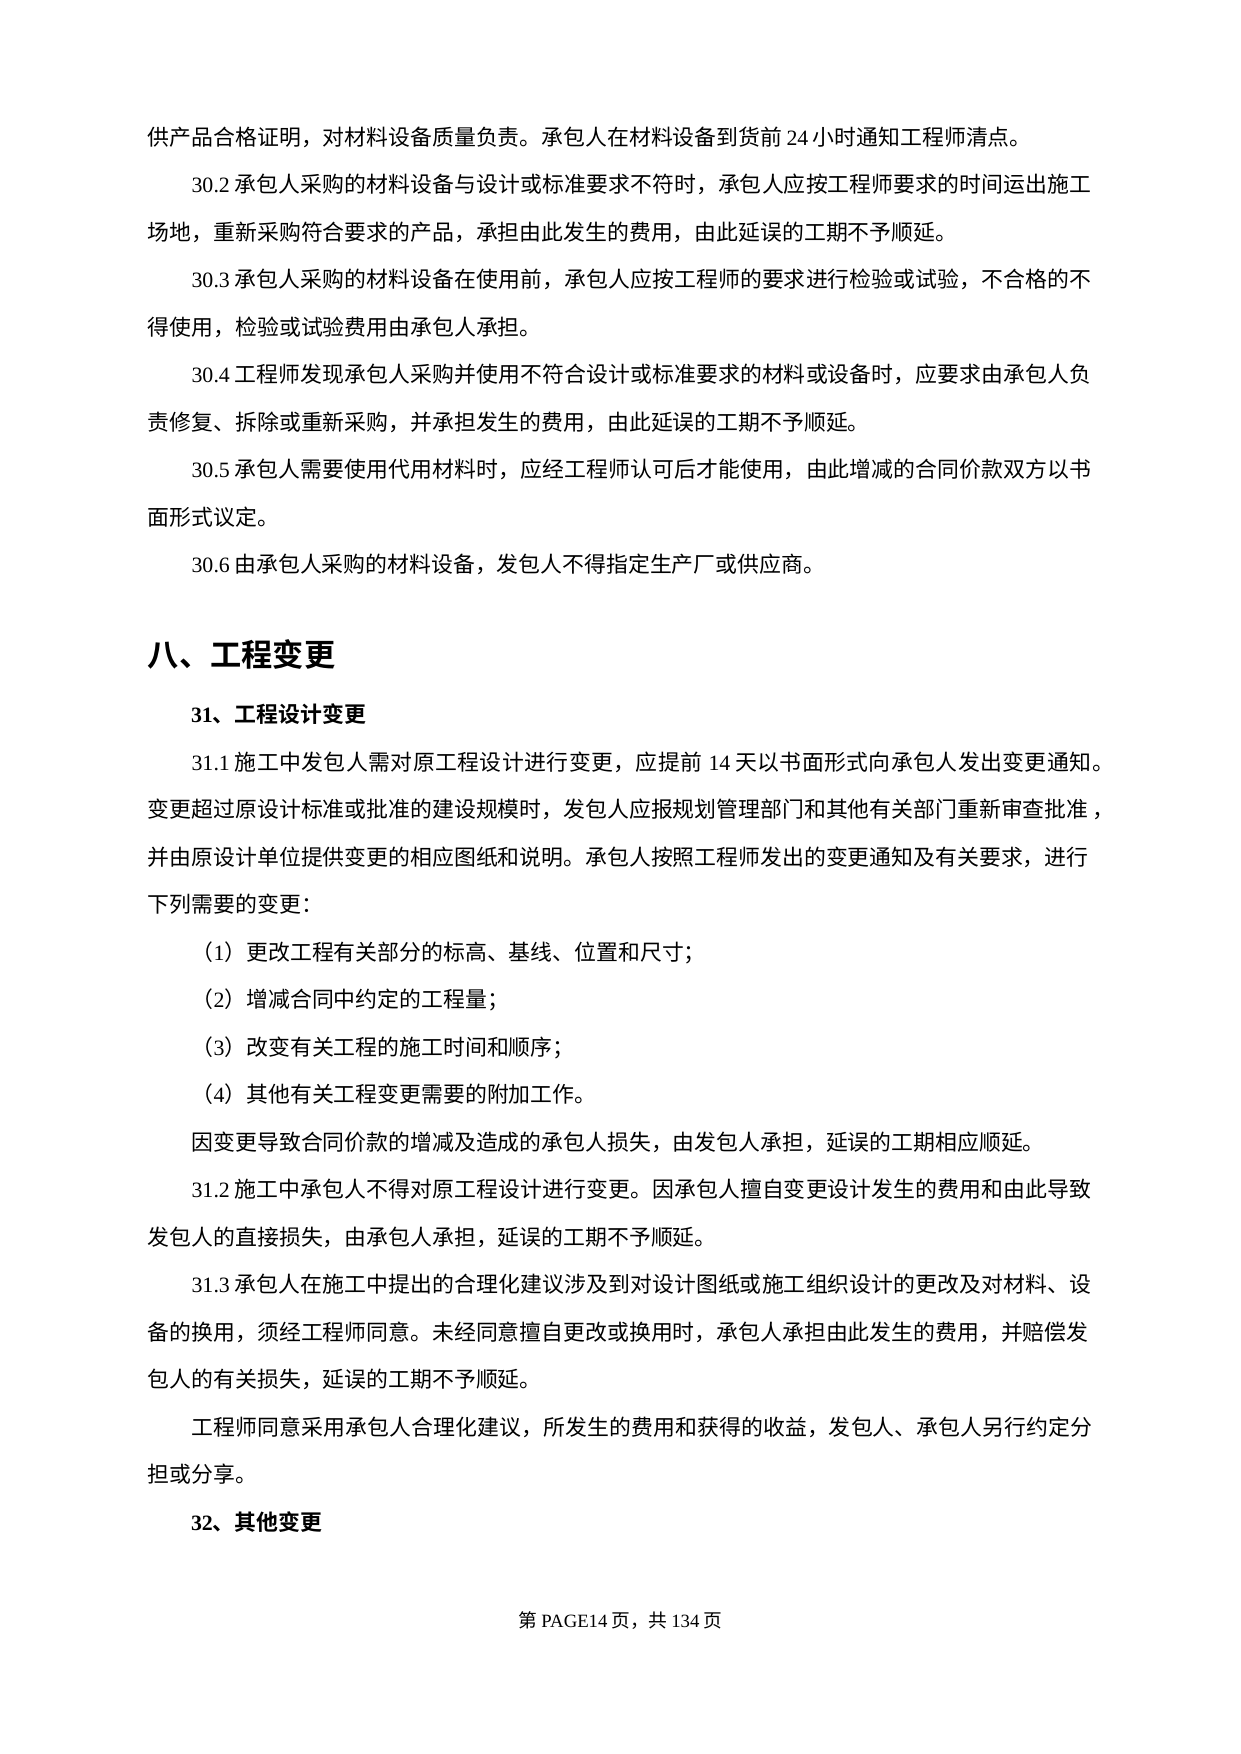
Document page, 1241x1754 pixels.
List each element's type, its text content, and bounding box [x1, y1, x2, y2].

text 31、工程设计变更 [148, 697, 1092, 729]
text 30.4工程师发现承包人采购并使用不符合设计或标准要求的材料或设备时，应要求由承包人负责修复、拆除或重新采购，并承担发生的费用，由此延误的工期不予顺延。 [148, 357, 1092, 437]
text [148, 120, 1092, 152]
text 31.2施工中承包人不得对原工程设计进行变更。因承包人擅自变更设计发生的费用和由此导致发包人的直接损失，由承包人承担，延误的工期不予顺延。 [148, 1172, 1092, 1252]
text 工程师同意采用承包人合理化建议，所发生的费用和获得的收益，发包人、承包人另行约定分担或分享。 [148, 1410, 1092, 1489]
text （1）更改工程有关部分的标高、基线、位置和尺寸； [148, 935, 1092, 967]
text 因变更导致合同价款的增减及造成的承包人损失，由发包人承担，延误的工期相应顺延。 [148, 1125, 1092, 1157]
text 31.1施工中发包人需对原工程设计进行变更，应提前14天以书面形式向承包人发出变更通知。变更超过原设计标准或批准的建设规模时，发包人应报规划管理部门和其他有关部门重新审查批准，并由原设计单位提供变更的相应图纸和说明。承包人按照工程师发出的变更通知及有关要求，进行下列需要的变更： [148, 745, 1092, 919]
text 30.5承包人需要使用代用材料时，应经工程师认可后才能使用，由此增减的合同价款双方以书面形式议定。 [148, 452, 1092, 532]
text （4）其他有关工程变更需要的附加工作。 [148, 1077, 1092, 1109]
text 30.6由承包人采购的材料设备，发包人不得指定生产厂或供应商。 [148, 547, 1092, 579]
text 32、其他变更 [148, 1505, 1092, 1537]
text 30.2承包人采购的材料设备与设计或标准要求不符时，承包人应按工程师要求的时间运出施工场地，重新采购符合要求的产品，承担由此发生的费用，由此延误的工期不予顺延。 [148, 167, 1092, 247]
subtitle 八、工程变更 [148, 620, 1092, 685]
text 30.3承包人采购的材料设备在使用前，承包人应按工程师的要求进行检验或试验，不合格的不得使用，检验或试验费用由承包人承担。 [148, 262, 1092, 342]
text （3）改变有关工程的施工时间和顺序； [148, 1030, 1092, 1062]
text （2）增减合同中约定的工程量； [148, 982, 1092, 1014]
text 31.3承包人在施工中提出的合理化建议涉及到对设计图纸或施工组织设计的更改及对材料、设备的换用，须经工程师同意。未经同意擅自更改或换用时，承包人承担由此发生的费用，并赔偿发包人的有关损失，延误的工期不予顺延。 [148, 1267, 1092, 1394]
